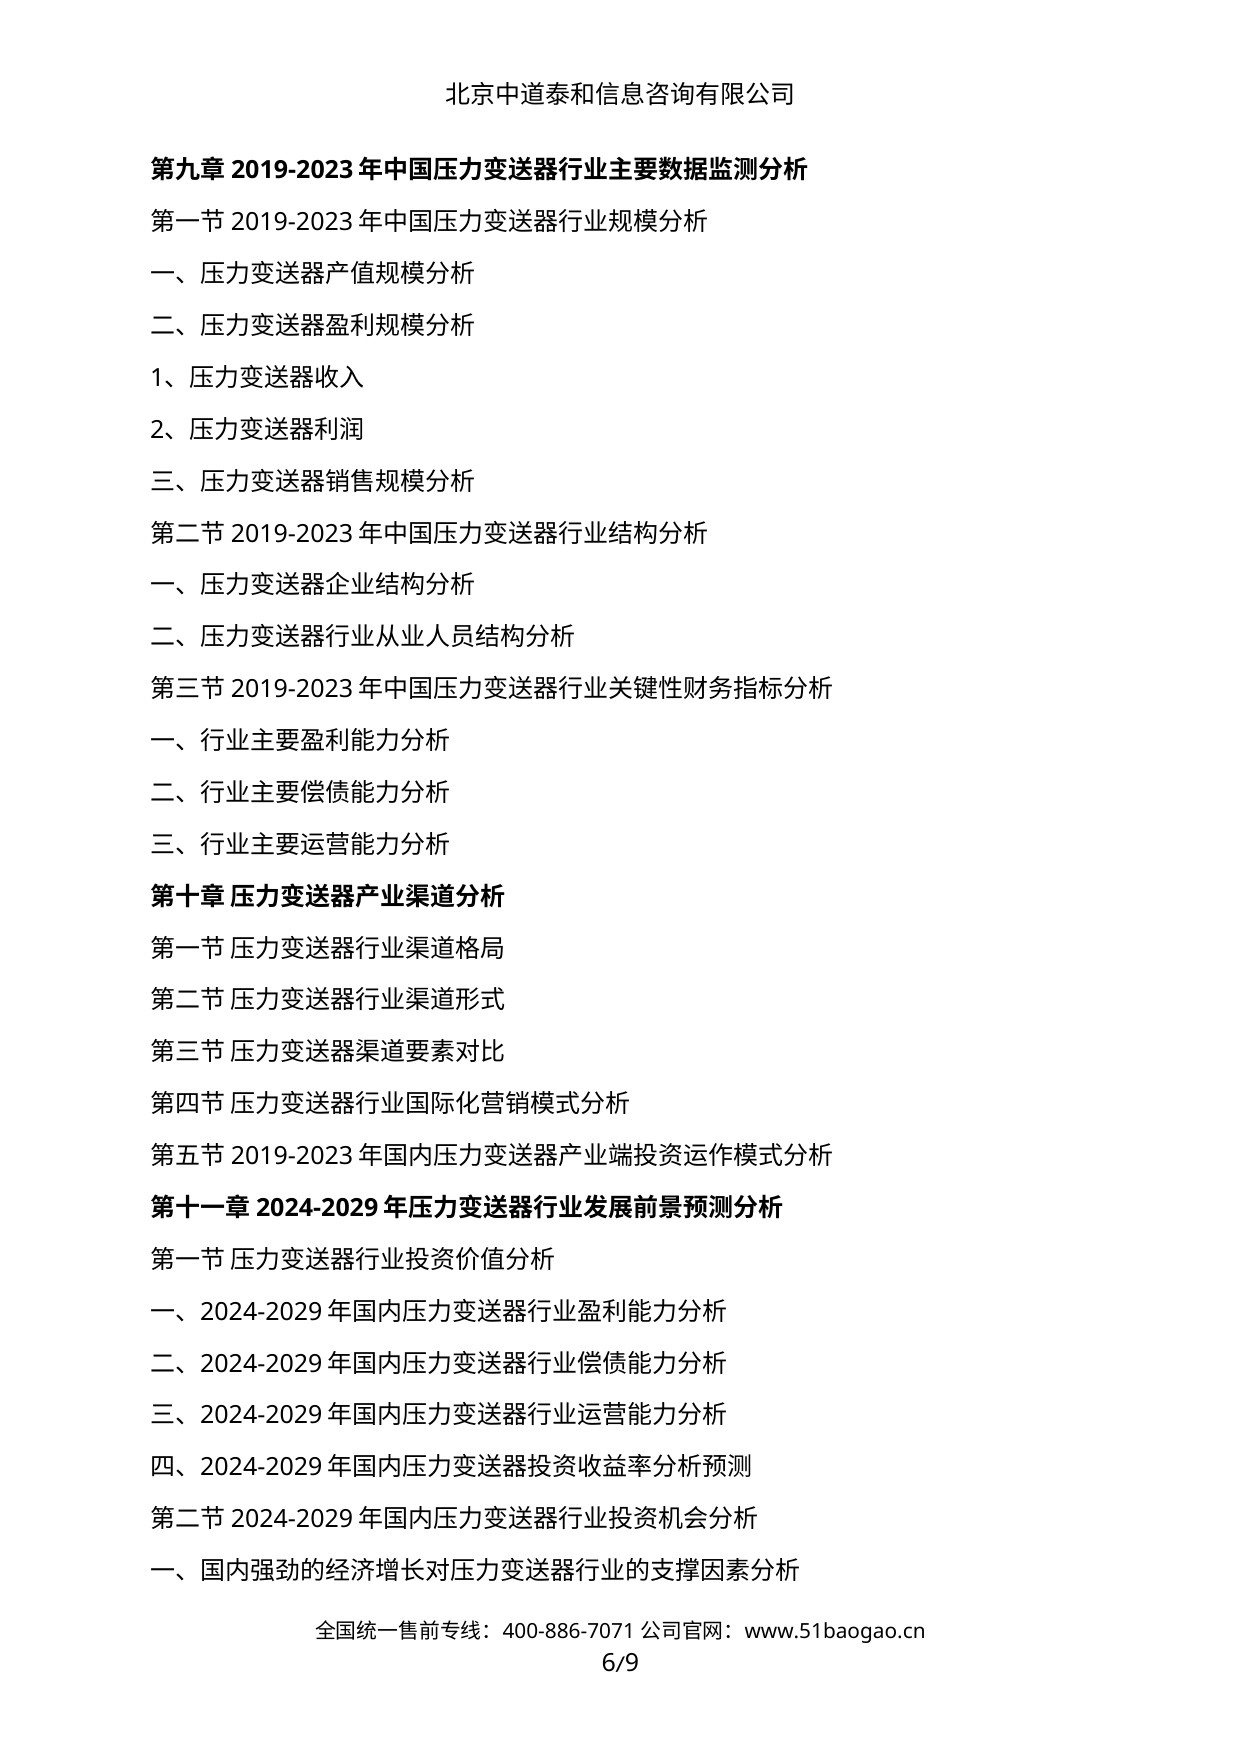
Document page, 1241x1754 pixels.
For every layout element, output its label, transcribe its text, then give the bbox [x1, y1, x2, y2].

text 1、压力变送器收入 [150, 357, 1090, 394]
text 第一节 2019-2023年中国压力变送器行业规模分析 [150, 202, 1090, 238]
text 一、行业主要盈利能力分析 [150, 721, 1090, 757]
text 三、行业主要运营能力分析 [150, 824, 1090, 861]
text 第五节 2019-2023年国内压力变送器产业端投资运作模式分析 [150, 1136, 1090, 1172]
text 第三节 2019-2023年中国压力变送器行业关键性财务指标分析 [150, 669, 1090, 705]
text 第二节 压力变送器行业渠道形式 [150, 980, 1090, 1016]
text 二、压力变送器行业从业人员结构分析 [150, 617, 1090, 653]
text 第十一章 2024-2029年压力变送器行业发展前景预测分析 [150, 1187, 1090, 1224]
text 第一节 压力变送器行业渠道格局 [150, 928, 1090, 964]
text 二、压力变送器盈利规模分析 [150, 306, 1090, 342]
text 第二节 2019-2023年中国压力变送器行业结构分析 [150, 513, 1090, 549]
text 三、压力变送器销售规模分析 [150, 461, 1090, 497]
text 第十章 压力变送器产业渠道分析 [150, 876, 1090, 912]
text 一、2024-2029年国内压力变送器行业盈利能力分析 [150, 1291, 1090, 1327]
text 一、压力变送器企业结构分析 [150, 565, 1090, 601]
text 一、压力变送器产值规模分析 [150, 254, 1090, 290]
text 2、压力变送器利润 [150, 409, 1090, 446]
text 第二节 2024-2029年国内压力变送器行业投资机会分析 [150, 1499, 1090, 1535]
text 第四节 压力变送器行业国际化营销模式分析 [150, 1084, 1090, 1120]
text 第一节 压力变送器行业投资价值分析 [150, 1239, 1090, 1276]
text 第三节 压力变送器渠道要素对比 [150, 1032, 1090, 1068]
text 四、2024-2029年国内压力变送器投资收益率分析预测 [150, 1447, 1090, 1483]
text 一、国内强劲的经济增长对压力变送器行业的支撑因素分析 [150, 1551, 1090, 1587]
text 二、行业主要偿债能力分析 [150, 772, 1090, 809]
text 第九章 2019-2023年中国压力变送器行业主要数据监测分析 [150, 150, 1090, 186]
text 二、2024-2029年国内压力变送器行业偿债能力分析 [150, 1343, 1090, 1379]
text 三、2024-2029年国内压力变送器行业运营能力分析 [150, 1395, 1090, 1431]
